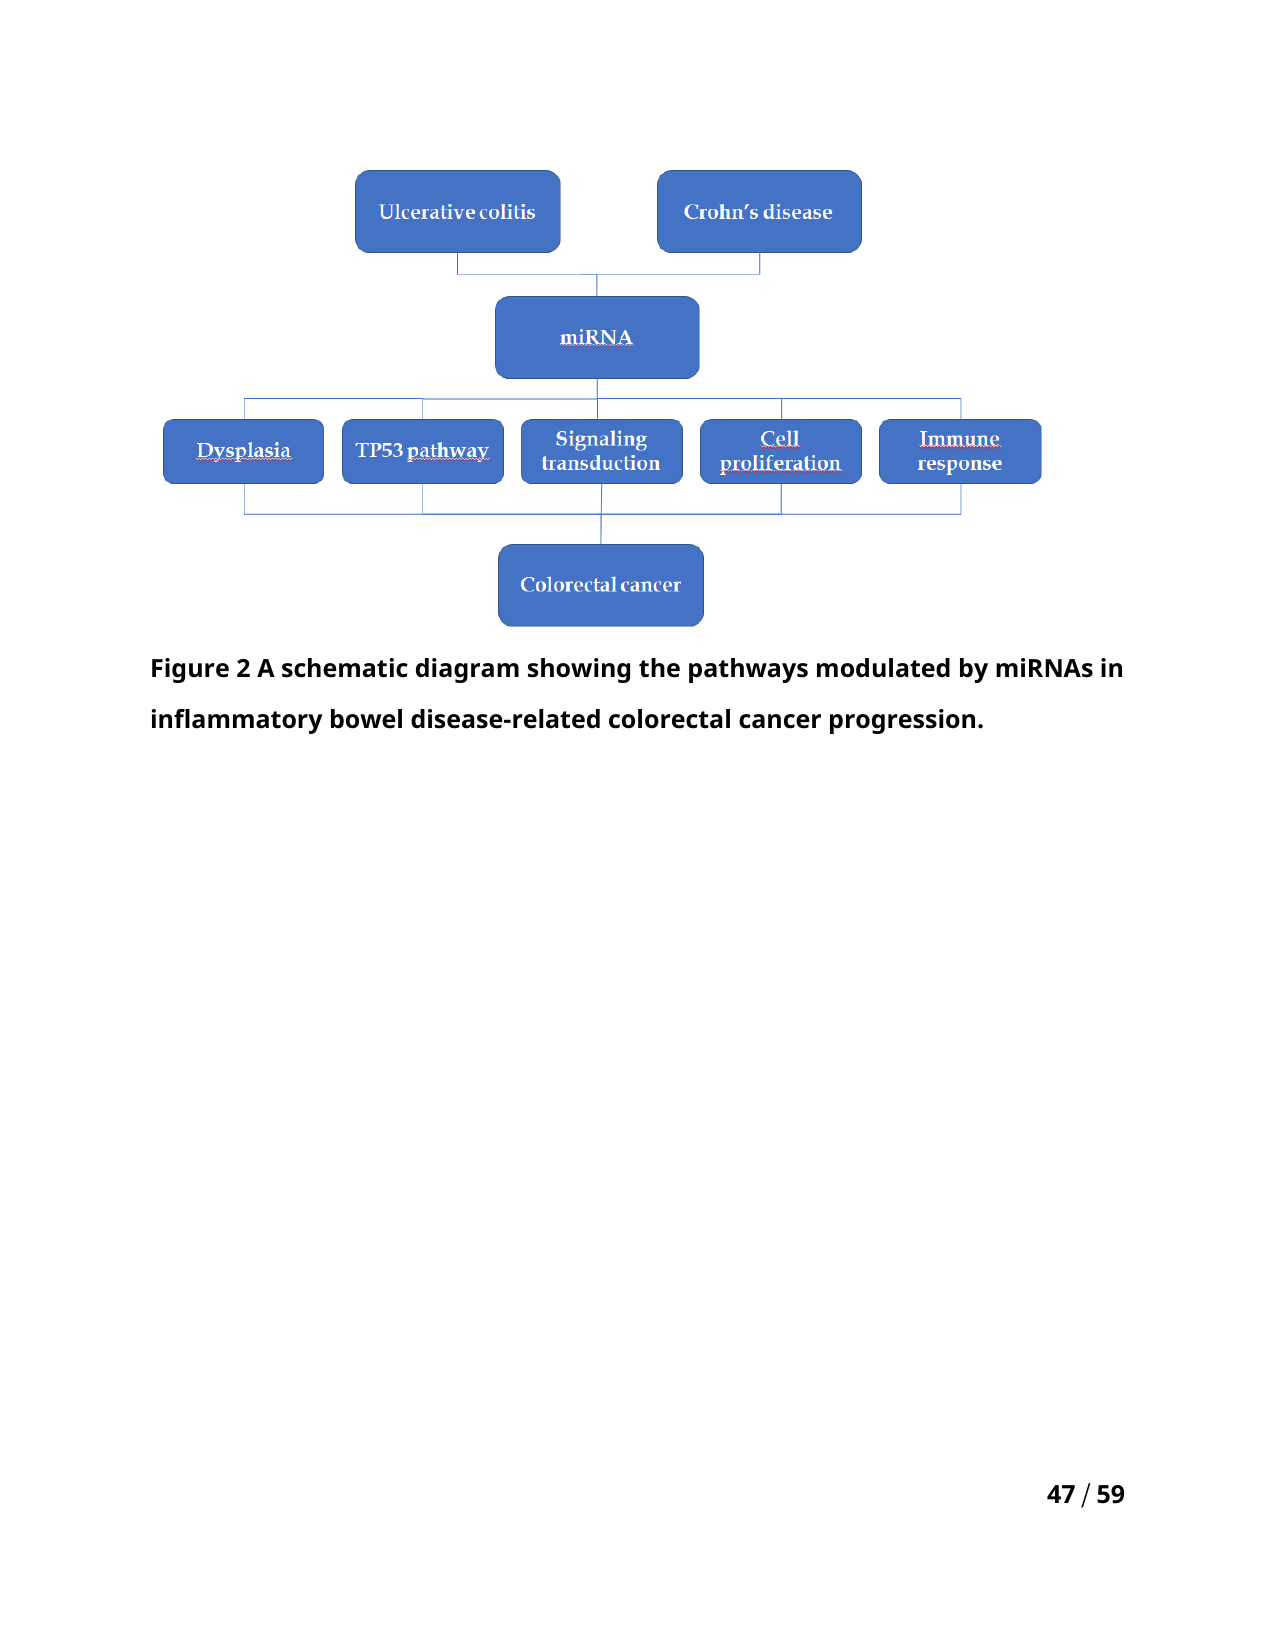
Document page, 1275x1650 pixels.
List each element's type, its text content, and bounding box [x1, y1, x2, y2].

picture [150, 150, 1050, 637]
text Figure 2 A schematic diagram showing the pathways modulated by miRNAs in inflammatory bowel disease-related colorectal cancer progression. [150, 651, 1125, 736]
